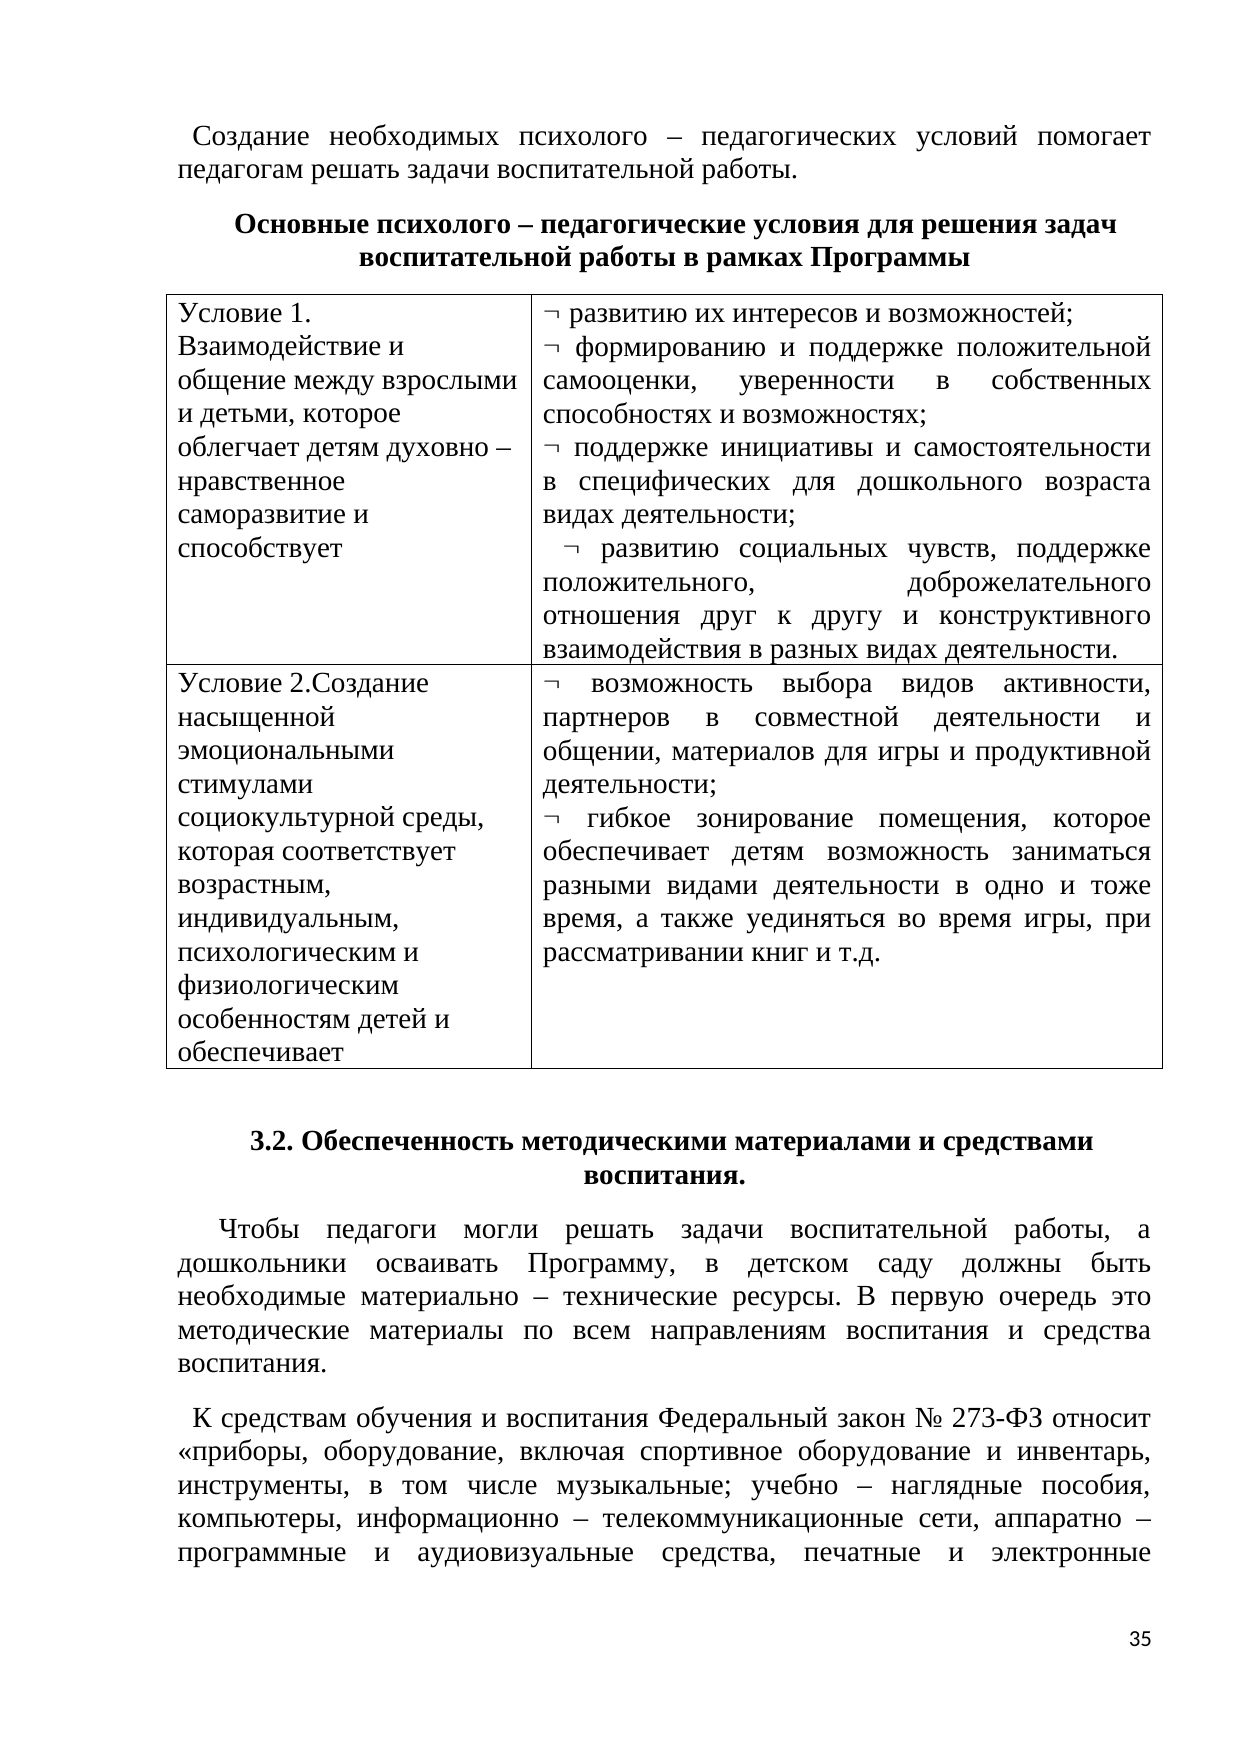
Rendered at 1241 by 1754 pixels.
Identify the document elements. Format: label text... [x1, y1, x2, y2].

text Основные психолого – педагогические условия для решения задач воспитательной работы в рамках Программы [177, 206, 1152, 273]
text 3.2. Обеспеченность методическими материалами и средствами воспитания. [177, 1123, 1152, 1190]
table_cell Условие 2.Создание насыщенной эмоциональными стимулами социокультурной среды, которая соответствует возрастным, индивидуальным, психологическим и физиологическим особенностям детей и обеспечивает [167, 665, 531, 1068]
table_header Условие 1. Взаимодействие и общение между взрослыми и детьми, которое облегчает детям духовно – нравственное саморазвитие и способствует [167, 295, 531, 664]
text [177, 1400, 1152, 1567]
table_cell возможность выбора видов активности, партнеров в совместной деятельности и общении, материалов для игры и продуктивной деятельности; гибкое зонирование помещения, которое обеспечивает детям возможность заниматься разными видами деятельности в одно и тоже время, а также уединяться во время игры, при рассматривании книг и т.д. [532, 665, 1162, 1068]
table_header развитию их интересов и возможностей; формированию и поддержке положительной самооценки, уверенности в собственных способностях и возможностях; поддержке инициативы и самостоятельности в специфических для дошкольного возраста видах деятельности; развитию социальных чувств, поддержке положительного, доброжелательного отношения друг к другу и конструктивного взаимодействия в разных видах деятельности. [532, 295, 1162, 664]
text Чтобы педагоги могли решать задачи воспитательной работы, а дошкольники осваивать Программу, в детском саду должны быть необходимые материально – технические ресурсы. В первую очередь это методические материалы по всем направлениям воспитания и средства воспитания. [177, 1211, 1152, 1379]
text Создание необходимых психолого – педагогических условий помогает педагогам решать задачи воспитательной работы. [177, 118, 1152, 185]
